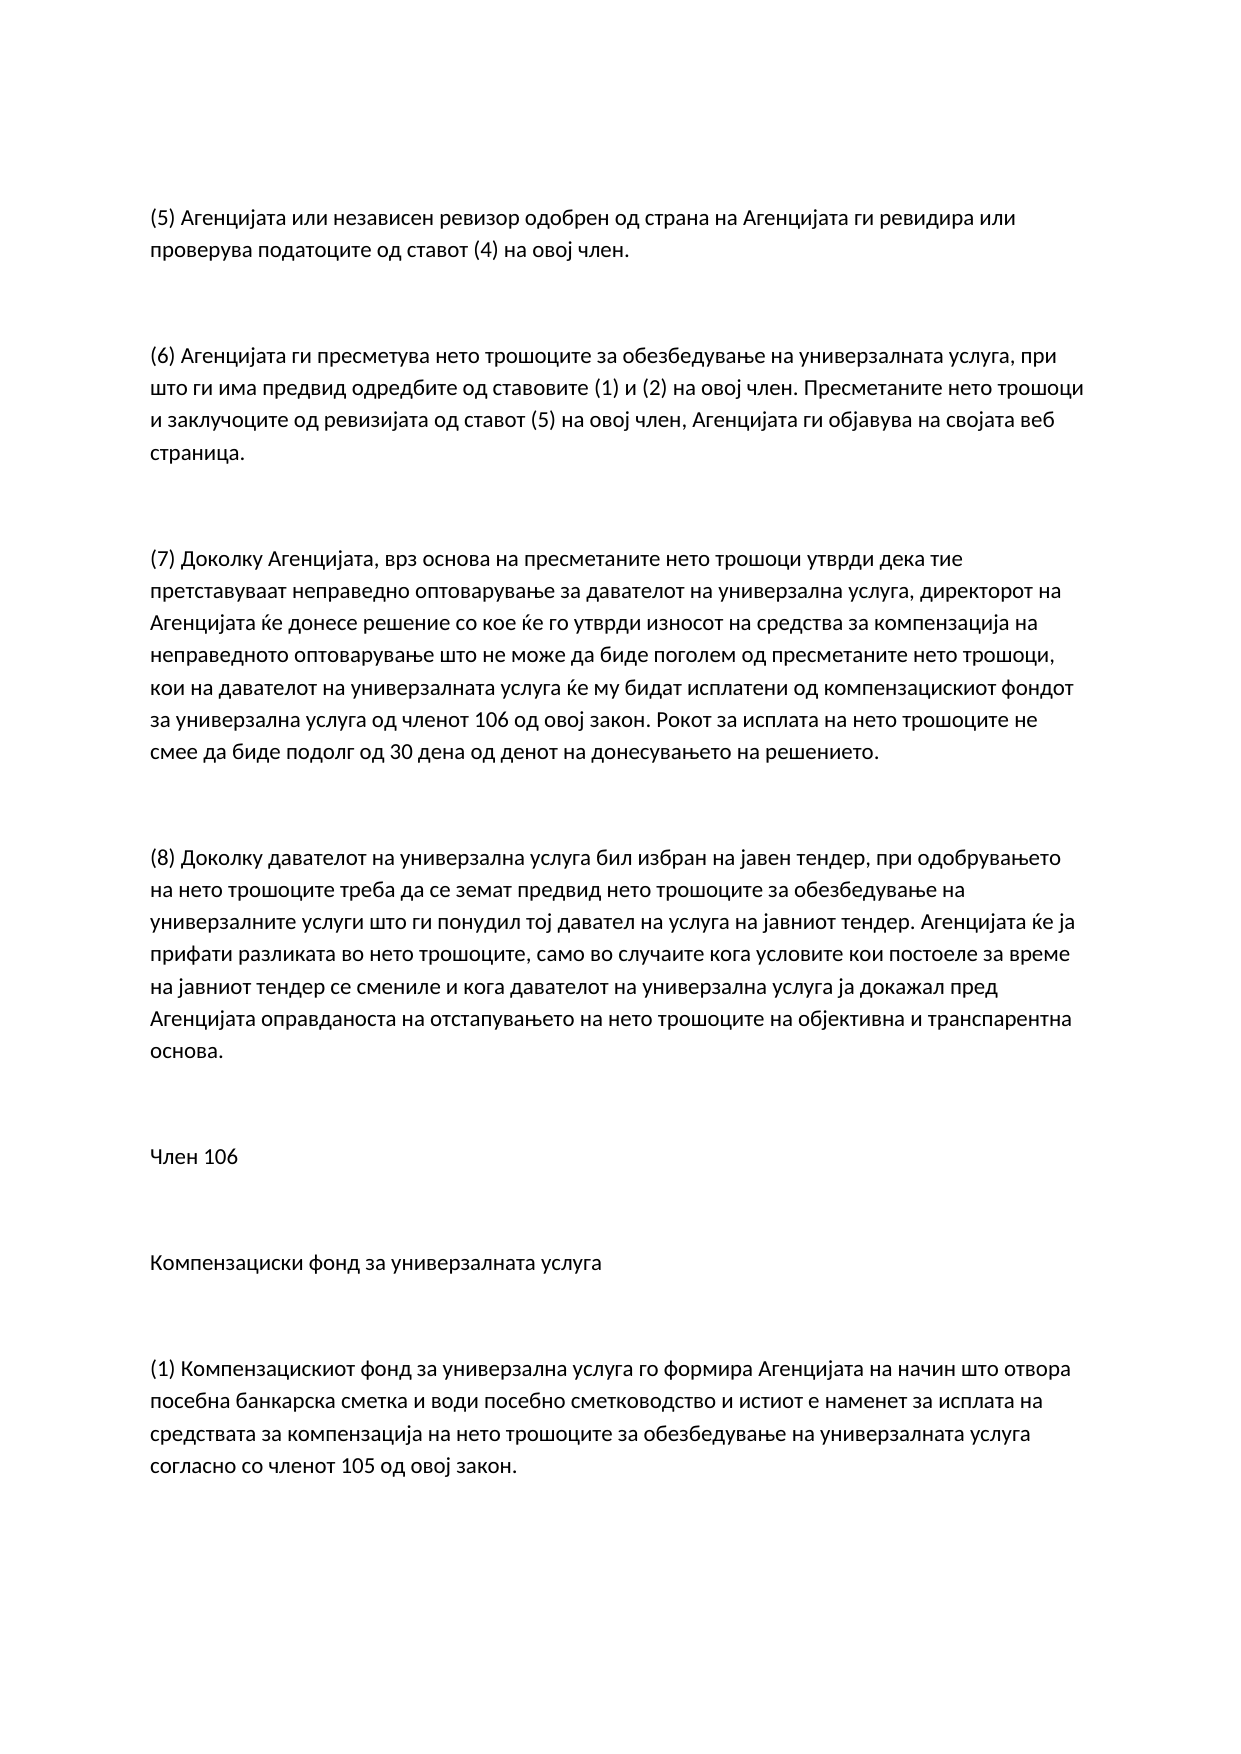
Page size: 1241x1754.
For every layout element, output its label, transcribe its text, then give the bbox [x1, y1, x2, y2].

text Компензациски фонд за универзалната услуга [150, 1248, 1090, 1276]
text Член 106 [150, 1142, 1090, 1170]
text (6) Агенцијата ги пресметува нето трошоците за обезбедување на универзалната услуга, при што ги има предвид одредбите од ставовите (1) и (2) на овој член. Пресметаните нето трошоци и заклучоците од ревизијата од ставот (5) на овој член, Агенцијата ги објавува на својата веб страница. [150, 341, 1090, 466]
text (1) Компензацискиот фонд за универзална услуга го формира Агенцијата на начин што отвора посебна банкарска сметка и води посебно сметководство и истиот е наменет за исплата на средствата за компензација на нето трошоците за обезбедување на универзалната услуга согласно со членот 105 од овој закон. [150, 1354, 1090, 1479]
text (5) Агенцијата или независен ревизор одобрен од страна на Агенцијата ги ревидира или проверува податоците од ставот (4) на овој член. [150, 203, 1090, 263]
text (8) Доколку давателот на универзална услуга бил избран на јавен тендер, при одобрувањето на нето трошоците треба да се земат предвид нето трошоците за обезбедување на универзалните услуги што ги понудил тој давател на услуга на јавниот тендер. Агенцијата ќе ја прифати разликата во нето трошоците, само во случаите кога условите кои постоеле за време на јавниот тендер се смениле и кога давателот на универзална услуга ја докажал пред Агенцијата оправданоста на отстапувањето на нето трошоците на објективна и транспарентна основа. [150, 843, 1090, 1064]
text (7) Доколку Агенцијата, врз основа на пресметаните нето трошоци утврди дека тие претставуваат неправедно оптоварување за давателот на универзална услуга, директорот на Агенцијата ќе донесе решение со кое ќе го утврди износот на средства за компензација на неправедното оптоварување што не може да биде поголем од пресметаните нето трошоци, кои на давателот на универзалната услуга ќе му бидат исплатени од компензацискиот фондот за универзална услуга од членот 106 од овој закон. Рокот за исплата на нето трошоците не смее да биде подолг од 30 дена од денот на донесувањето на решението. [150, 544, 1090, 765]
